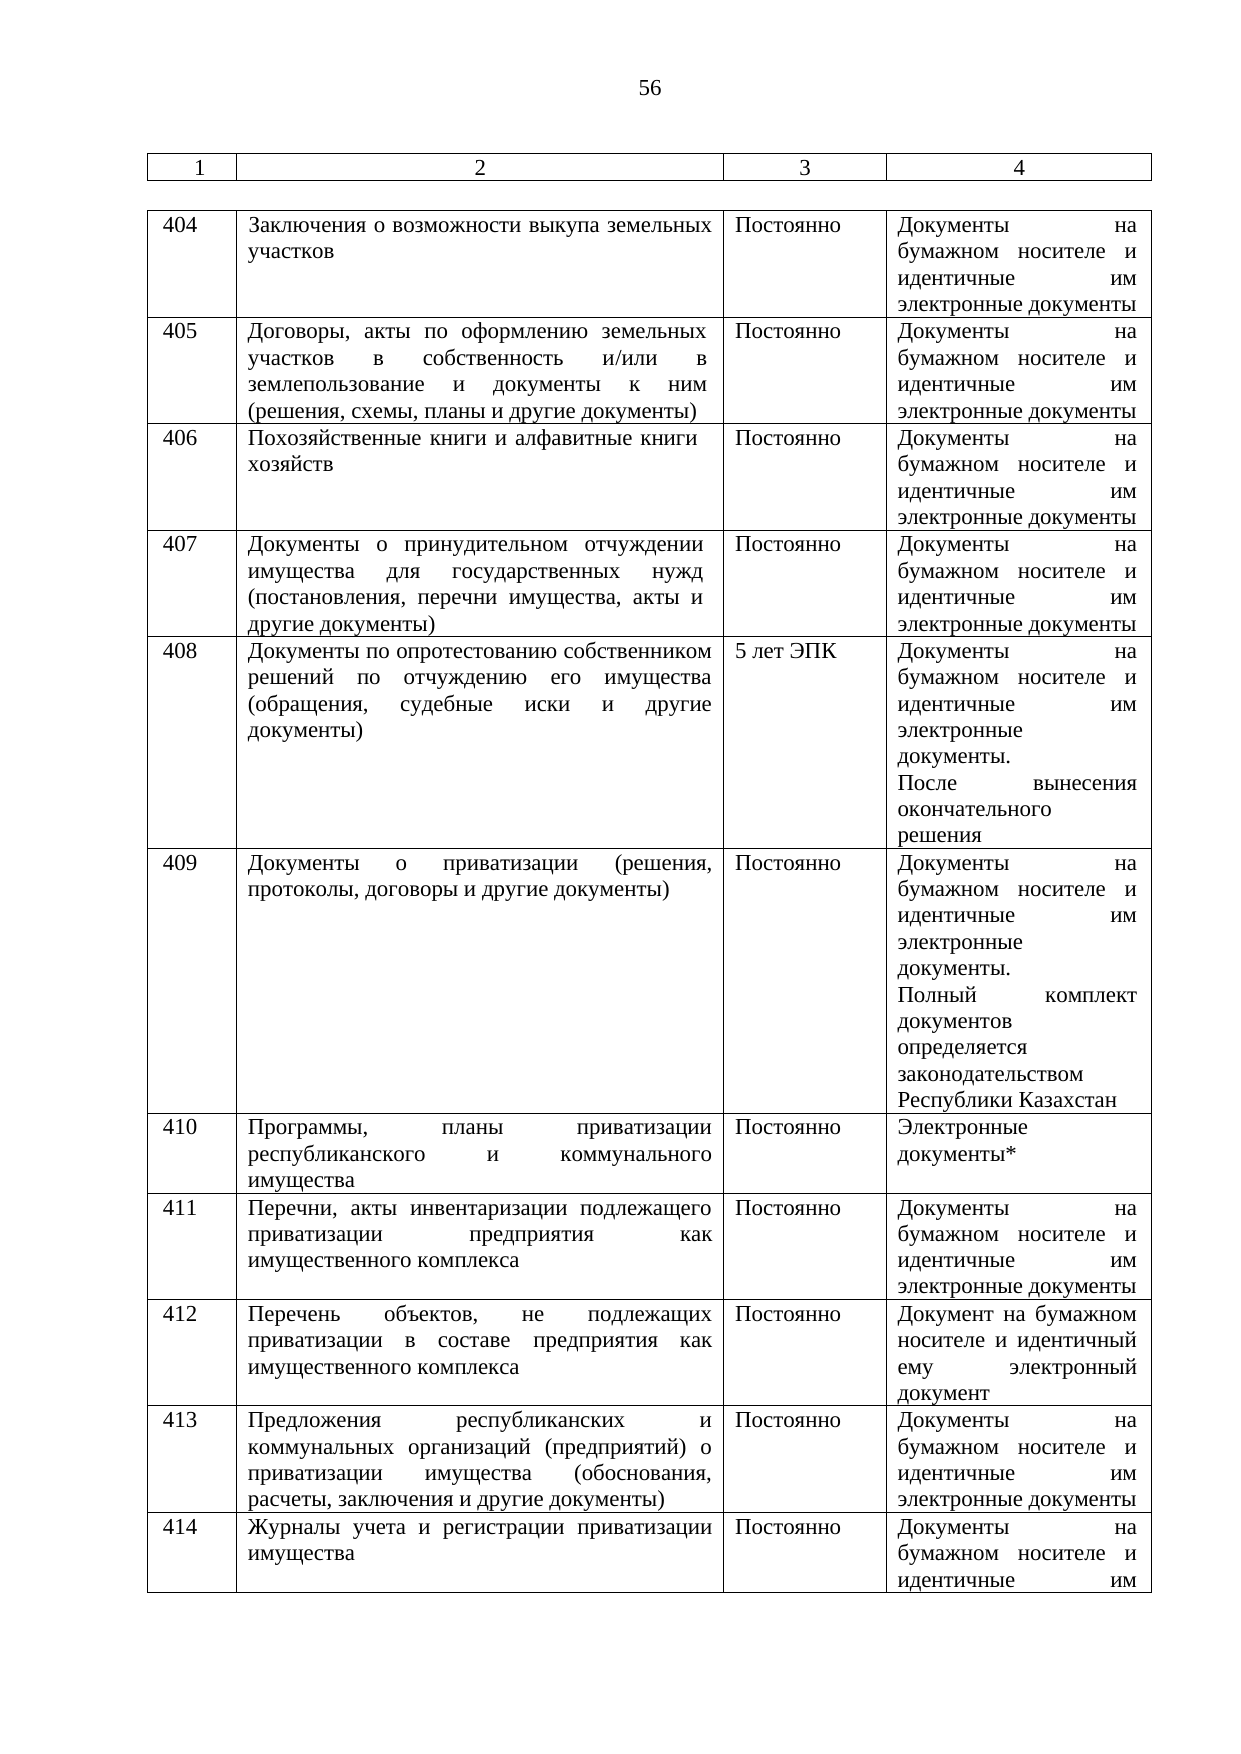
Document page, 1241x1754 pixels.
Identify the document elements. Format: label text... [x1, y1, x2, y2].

table_cell Документы о приватизации (решения, протоколы, договоры и другие документы) [237, 849, 723, 1112]
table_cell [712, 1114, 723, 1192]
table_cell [887, 1406, 1151, 1512]
table_cell [148, 211, 236, 317]
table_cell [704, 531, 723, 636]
table_cell Документы на бумажном носителе и идентичные им электронные документы. После вынесения окончательного решения [887, 637, 1151, 848]
table_cell Постоянно [724, 211, 886, 317]
table_cell [148, 531, 236, 636]
table_cell Постоянно [724, 318, 886, 423]
table_cell Документы по опротестованию собственником решений по отчуждению его имущества (обращения, судебные иски и другие документы) [237, 637, 723, 848]
table_cell [148, 1513, 236, 1592]
table_cell Постоянно [724, 849, 886, 1112]
table_cell Постоянно [724, 424, 886, 529]
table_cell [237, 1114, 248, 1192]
table_cell [148, 1194, 236, 1299]
table_cell Постоянно [724, 1513, 886, 1592]
table_cell [148, 1114, 236, 1192]
table_cell Документ на бумажном носителе и идентичный ему электронный документ [887, 1300, 1151, 1405]
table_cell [887, 1513, 1151, 1592]
table_cell Электронные документы* [887, 1114, 1151, 1192]
table_cell Похозяйственные книги и алфавитные книги хозяйств [237, 424, 723, 529]
table_cell Заключения о возможности выкупа земельных участков [237, 211, 723, 317]
table_cell Постоянно [724, 1300, 886, 1405]
table_cell 5 лет ЭПК [724, 637, 886, 848]
table_cell [148, 849, 236, 1112]
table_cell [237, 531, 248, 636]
table_cell Документы на бумажном носителе и идентичные им электронные документы [887, 531, 1151, 636]
table_cell Постоянно [724, 1406, 886, 1512]
table_cell [148, 318, 236, 423]
table_cell Перечень объектов, не подлежащих приватизации в составе предприятия как имущественного комплекса [237, 1300, 723, 1405]
table_cell Документы на бумажном носителе и идентичные им электронные документы [887, 1194, 1151, 1299]
table_cell Документы на бумажном носителе и идентичные им электронные документы. Полный комплект документов определяется законодательством Республики Казахстан [887, 849, 1151, 1112]
table_cell Постоянно [724, 1114, 886, 1192]
table_cell Постоянно [724, 1194, 886, 1299]
table_cell [148, 1406, 236, 1512]
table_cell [237, 1513, 723, 1592]
table_cell [148, 1300, 236, 1405]
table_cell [887, 318, 1151, 423]
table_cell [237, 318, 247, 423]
table_cell Перечни, акты инвентаризации подлежащего приватизации предприятия как имущественного комплекса [237, 1194, 723, 1299]
table_cell Документы на бумажном носителе и идентичные им электронные документы [887, 424, 1151, 529]
table_cell [148, 424, 236, 529]
table_cell [148, 637, 236, 848]
table_cell Постоянно [724, 531, 886, 636]
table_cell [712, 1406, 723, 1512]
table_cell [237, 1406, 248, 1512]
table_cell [887, 211, 1151, 317]
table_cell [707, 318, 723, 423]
